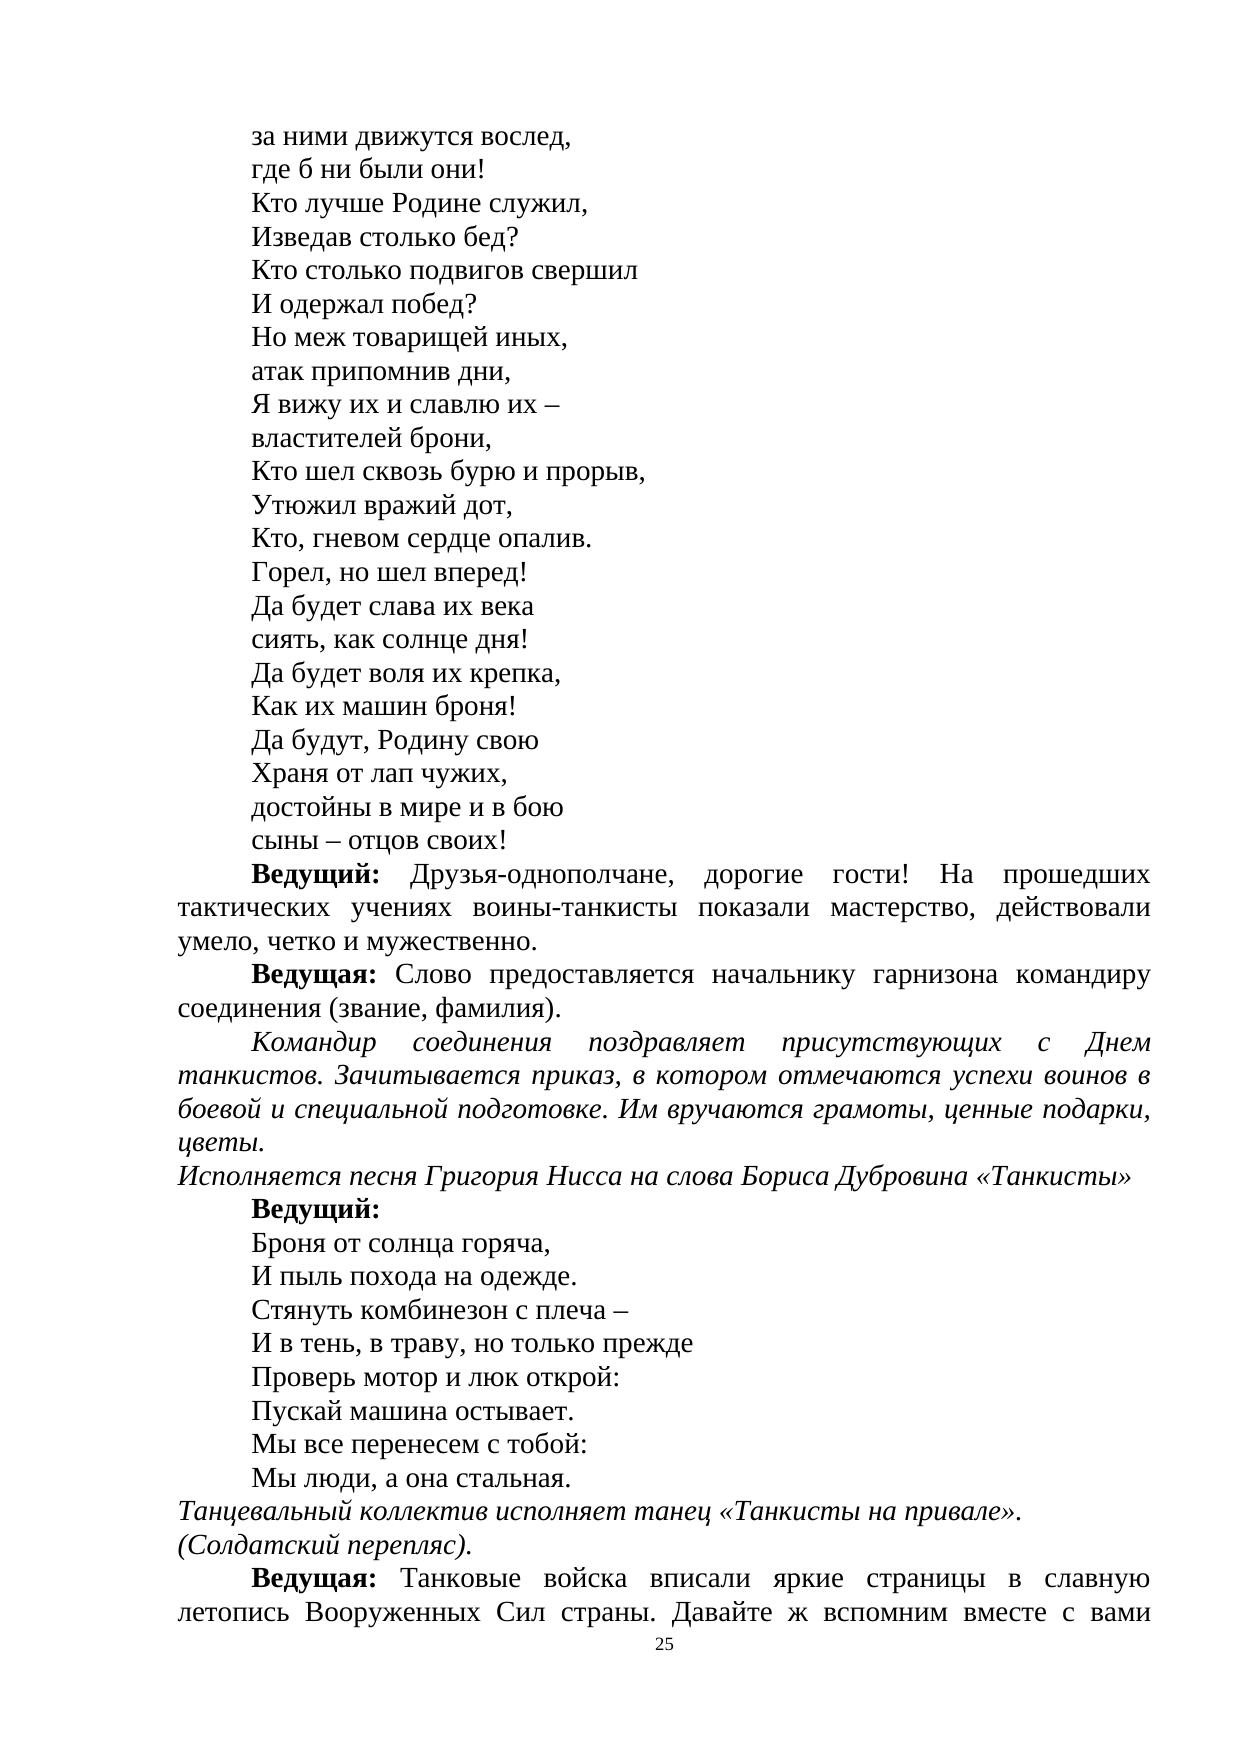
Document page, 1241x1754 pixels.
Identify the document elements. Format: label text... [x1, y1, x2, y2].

text Кто лучше Родине служил, [177, 185, 1152, 219]
text Но меж товарищей иных, [177, 319, 1152, 353]
text Кто шел сквозь бурю и прорыв, [177, 453, 1152, 487]
text Изведав столько бед? [177, 219, 1152, 252]
text Стянуть комбинезон с плеча – [177, 1292, 1152, 1326]
text Горел, но шел вперед! [177, 554, 1152, 588]
text Да будут, Родину свою [177, 722, 1152, 755]
text Проверь мотор и люк открой: [177, 1359, 1152, 1393]
text (Солдатский перепляс). [177, 1527, 1152, 1560]
text Утюжил вражий дот, [177, 487, 1152, 521]
text Я вижу их и славлю их – [177, 386, 1152, 420]
text Ведущий: Друзья-однополчане, дорогие гости! На прошедших тактических учениях воины-танкисты показали мастерство, действовали умело, четко и мужественно. [177, 856, 1152, 957]
text Кто, гневом сердце опалив. [177, 521, 1152, 554]
text властителей брони, [177, 420, 1152, 453]
text где б ни были они! [177, 152, 1152, 185]
text сыны – отцов своих! [177, 822, 1152, 856]
text И одержал побед? [177, 286, 1152, 319]
text Да будет воля их крепка, [177, 655, 1152, 688]
text И пыль похода на одежде. [177, 1258, 1152, 1292]
text за ними движутся вослед, [177, 118, 1152, 152]
text Исполняется песня Григория Нисса на слова Бориса Дубровина «Танкисты» [177, 1158, 1152, 1191]
text Ведущая: Слово предоставляется начальнику гарнизона командиру соединения (звание, фамилия). [177, 957, 1152, 1024]
text достойны в мире и в бою [177, 789, 1152, 822]
text Храня от лап чужих, [177, 755, 1152, 789]
text атак припомнив дни, [177, 353, 1152, 386]
text И в тень, в траву, но только прежде [177, 1326, 1152, 1359]
text Ведущий: [177, 1191, 1152, 1225]
text Да будет слава их века [177, 588, 1152, 621]
text Пускай машина остывает. [177, 1393, 1152, 1426]
text Как их машин броня! [177, 688, 1152, 722]
text Командир соединения поздравляет присутствующих с Днем танкистов. Зачитывается приказ, в котором отмечаются успехи воинов в боевой и специальной подготовке. Им вручаются грамоты, ценные подарки, цветы. [177, 1024, 1152, 1158]
text Броня от солнца горяча, [177, 1225, 1152, 1258]
text Кто столько подвигов свершил [177, 252, 1152, 286]
text Танцевальный коллектив исполняет танец «Танкисты на привале». [177, 1493, 1152, 1527]
text Мы все перенесем с тобой: [177, 1426, 1152, 1460]
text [177, 1560, 1152, 1627]
text сиять, как солнце дня! [177, 621, 1152, 655]
text Мы люди, а она стальная. [177, 1460, 1152, 1493]
